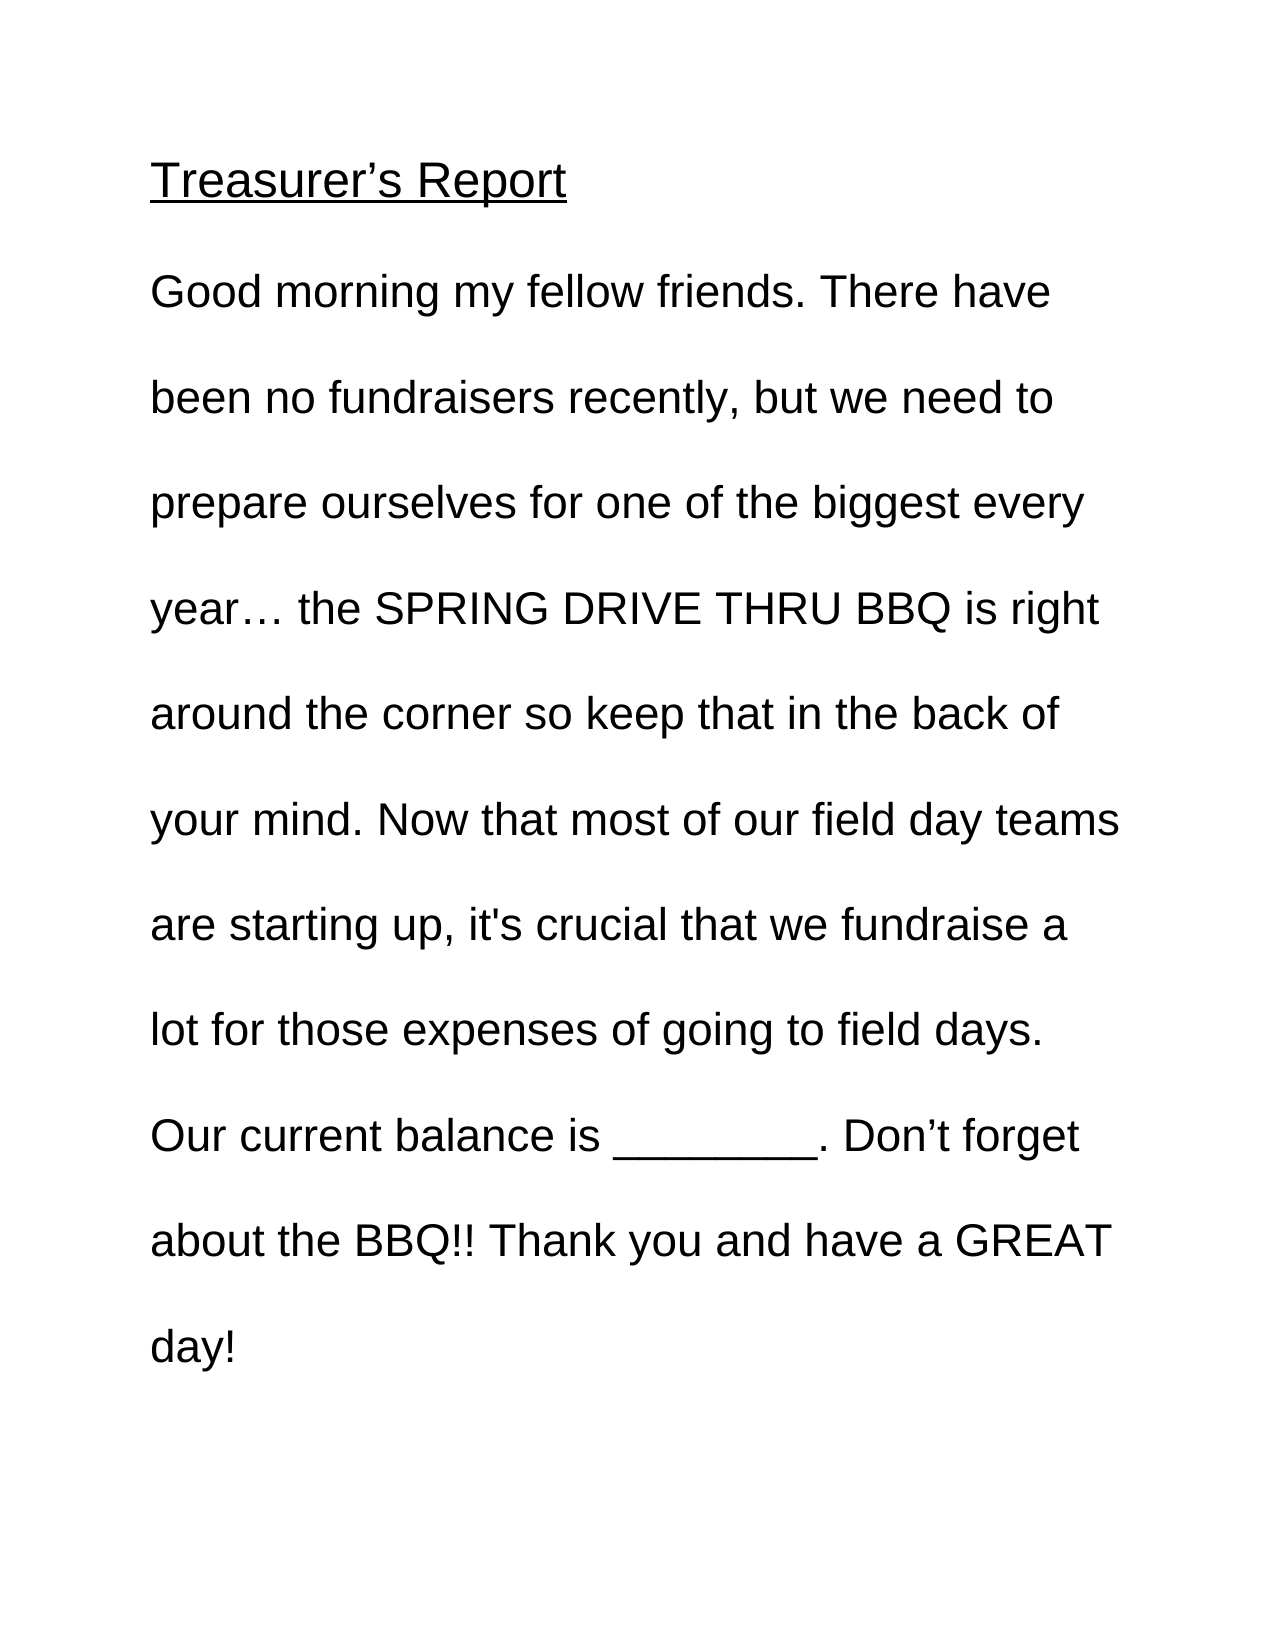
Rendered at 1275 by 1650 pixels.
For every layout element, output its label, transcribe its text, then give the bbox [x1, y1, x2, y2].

text Treasurer’s Report [150, 150, 1125, 207]
text Good morning my fellow friends. There have been no fundraisers recently, but we need to prepare ourselves for one of the biggest every year… the SPRING DRIVE THRU BBQ is right around the corner so keep that in the back of your mind. Now that most of our field day teams are starting up, it's crucial that we fundraise a lot for those expenses of going to field days. Our current balance is ________. Don’t forget about the BBQ!! Thank you and have a GREAT day! [150, 265, 1125, 1372]
